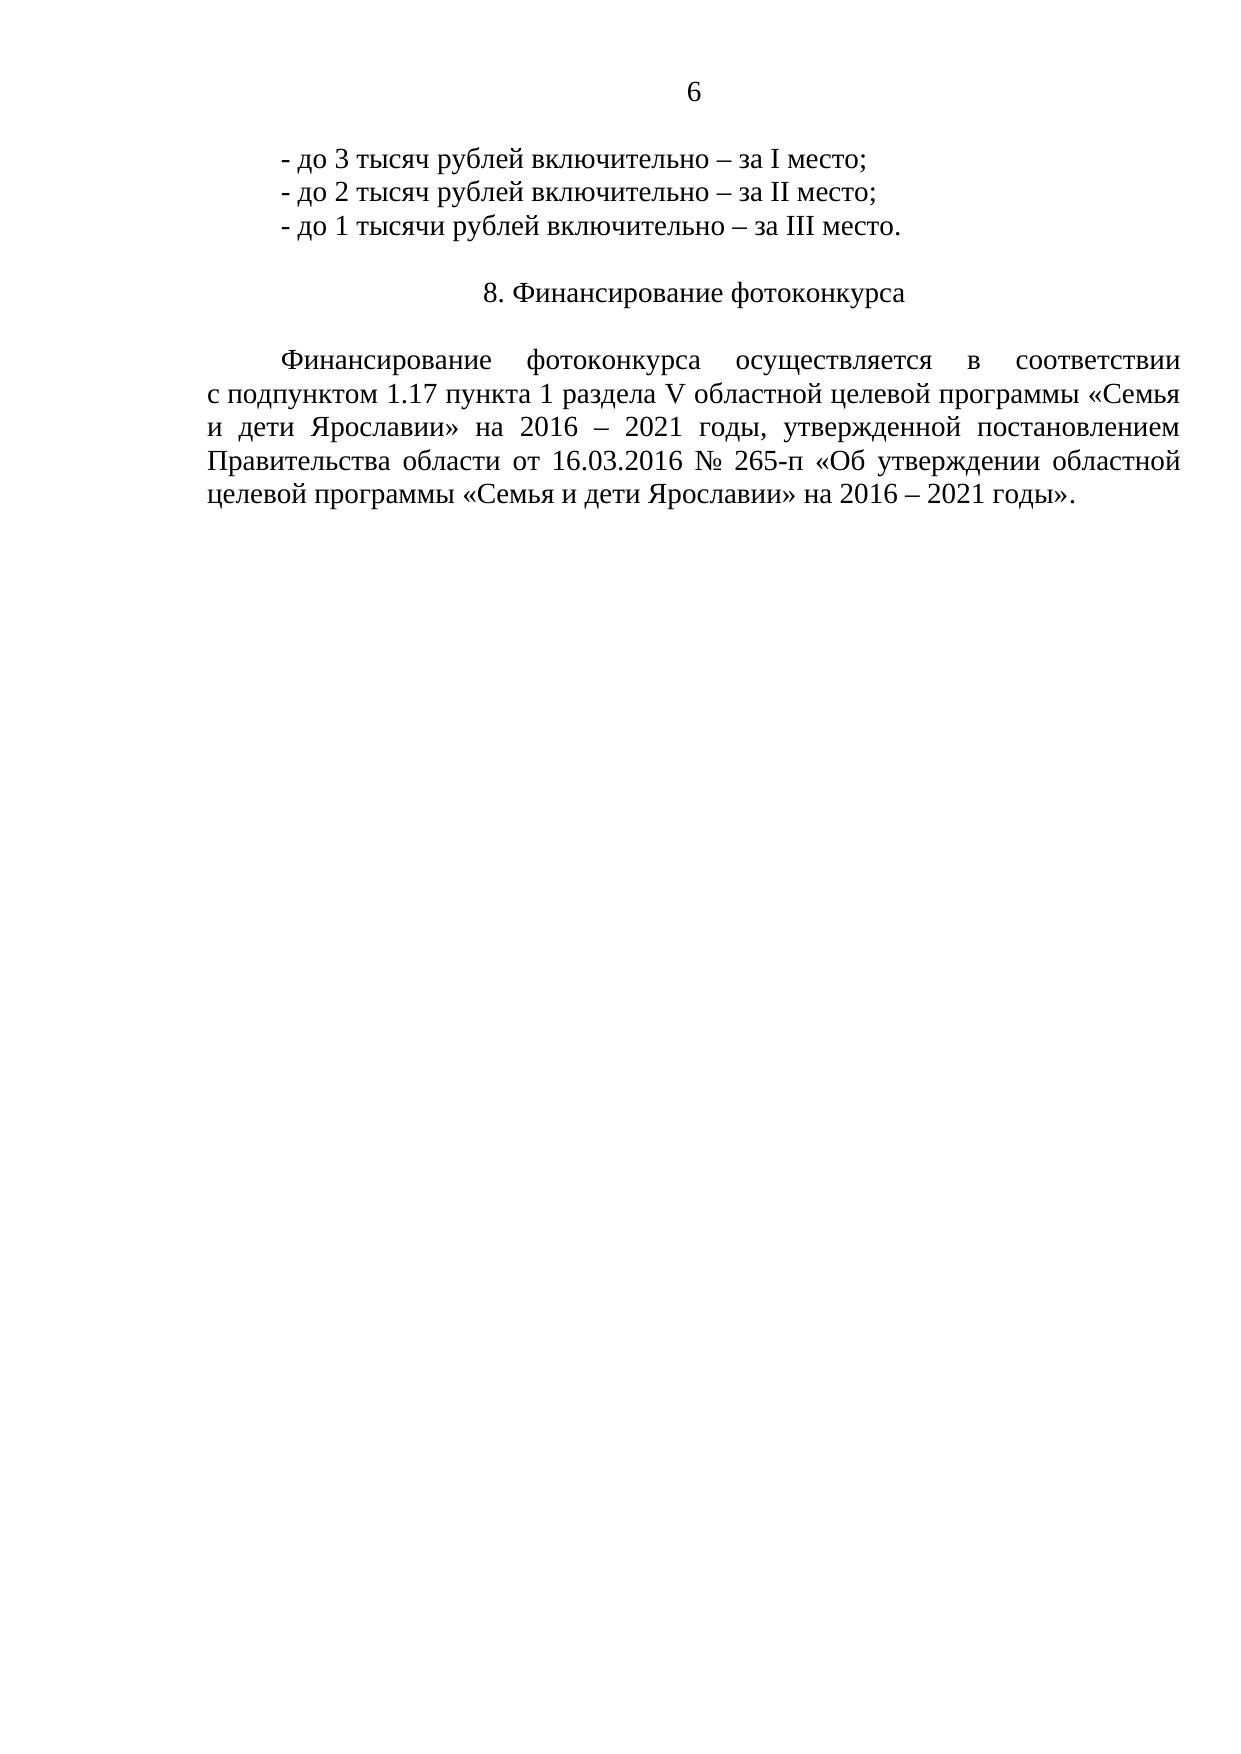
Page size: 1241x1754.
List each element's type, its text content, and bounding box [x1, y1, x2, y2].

text - до 3 тысяч рублей включительно – за I место; [207, 141, 1181, 174]
text 8. Финансирование фотоконкурса [207, 275, 1181, 309]
text - до 1 тысячи рублей включительно – за III место. [207, 208, 1181, 242]
text - до 2 тысяч рублей включительно – за II место; [207, 174, 1181, 208]
text Финансирование фотоконкурса осуществляется в соответствии с подпунктом 1.17 пункта 1 раздела V областной целевой программы «Семья и дети Ярославии» на 2016 – 2021 годы, утвержденной постановлением Правительства области от 16.03.2016 № 265-п «Об утверждении областной целевой программы «Семья и дети Ярославии» на 2016 – 2021 годы». [207, 342, 1181, 510]
